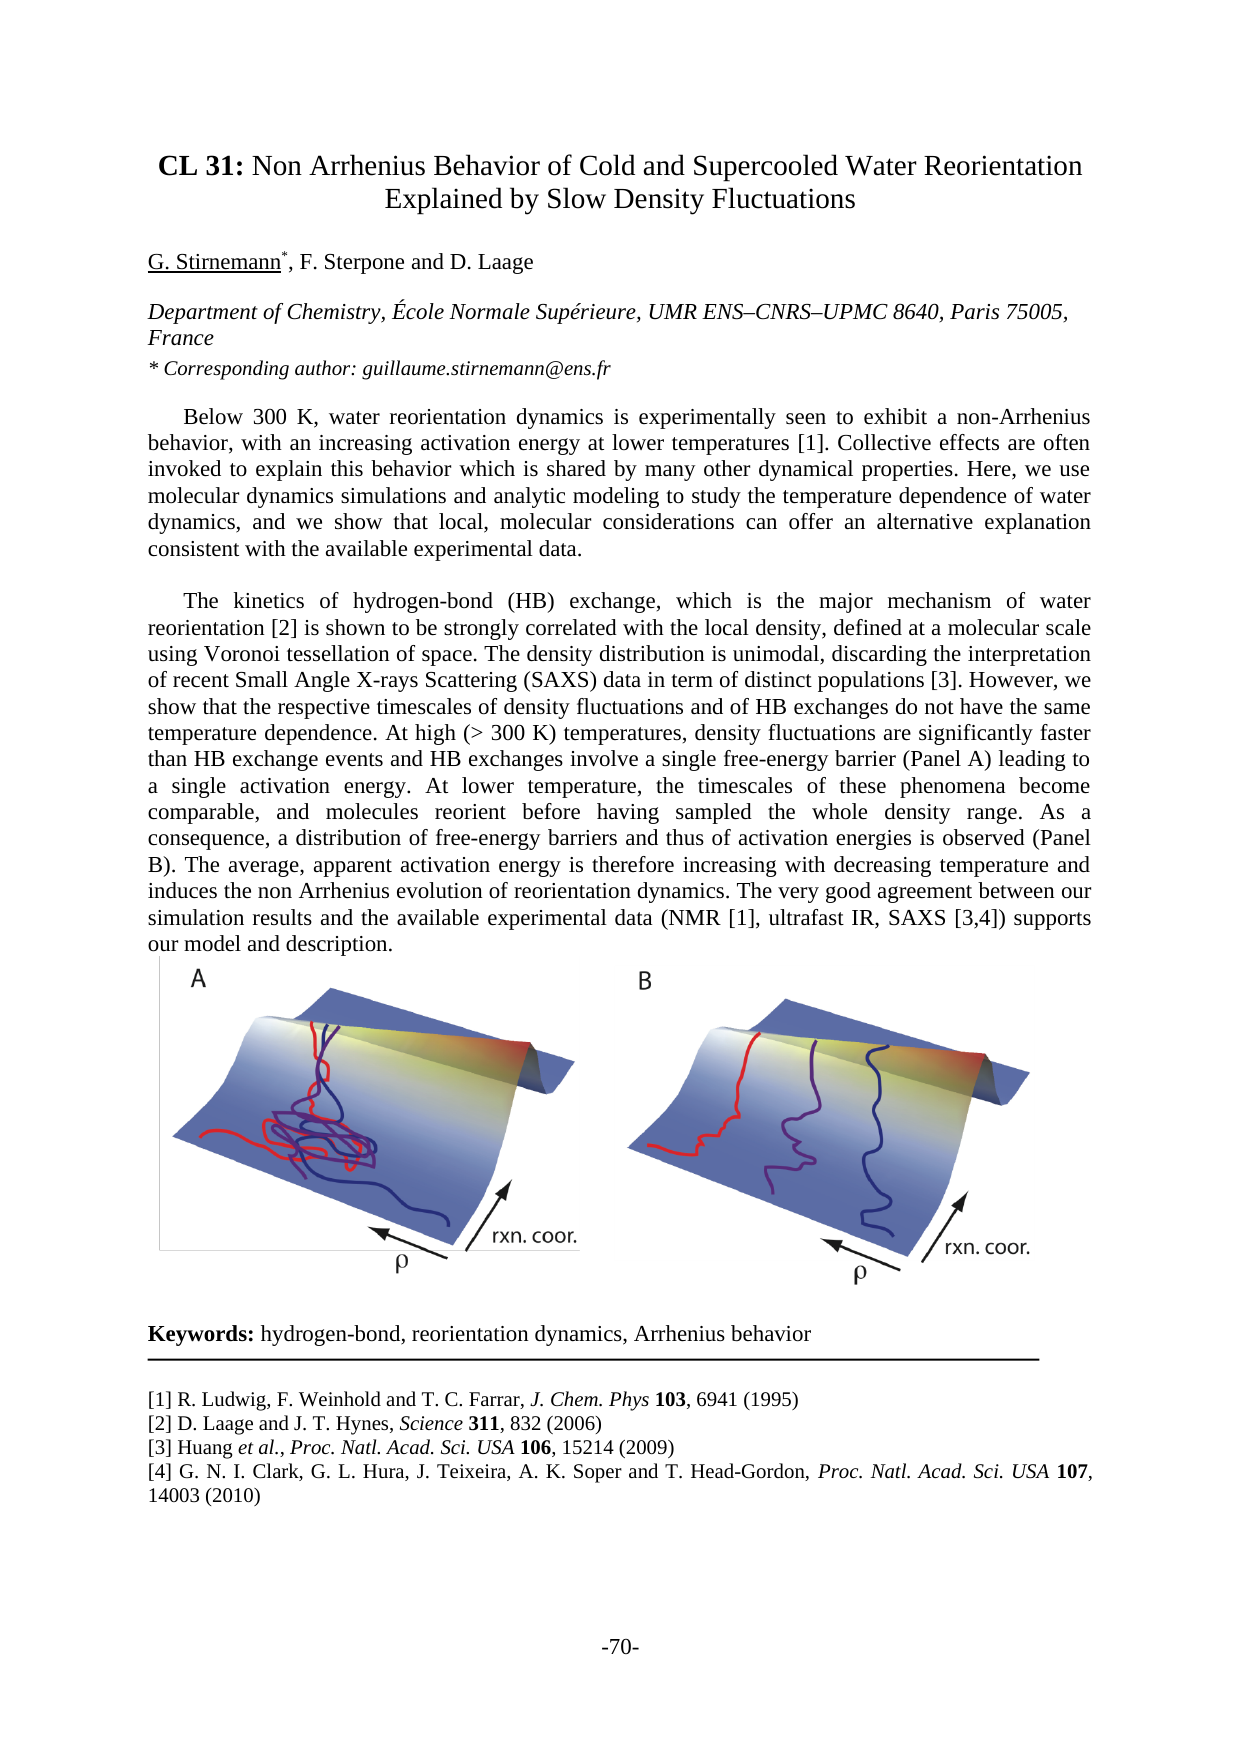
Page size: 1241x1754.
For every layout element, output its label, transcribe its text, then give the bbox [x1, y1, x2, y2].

text [1] R. Ludwig, F. Weinhold and T. C. Farrar, J. Chem. Phys 103, 6941 (1995) [148, 1387, 1093, 1411]
text Keywords: hydrogen-bond, reorientation dynamics, Arrhenius behavior [148, 1320, 1093, 1346]
text Below 300 K, water reorientation dynamics is experimentally seen to exhibit a non-Arrhenius behavior, with an increasing activation energy at lower temperatures [1]. Collective effects are often invoked to explain this behavior which is shared by many other dynamical properties. Here, we use molecular dynamics simulations and analytic modeling to study the temperature dependence of water dynamics, and we show that local, molecular considerations can offer an alternative explanation consistent with the available experimental data. [148, 403, 1093, 561]
text The kinetics of hydrogen-bond (HB) exchange, which is the major mechanism of water reorientation [2] is shown to be strongly correlated with the local density, defined at a molecular scale using Voronoi tessellation of space. The density distribution is unimodal, discarding the interpretation of recent Small Angle X-rays Scattering (SAXS) data in term of distinct populations [3]. However, we show that the respective timescales of density fluctuations and of HB exchanges do not have the same temperature dependence. At high (> 300 K) temperatures, density fluctuations are significantly faster than HB exchange events and HB exchanges involve a single free-energy barrier (Panel A) leading to a single activation energy. At lower temperature, the timescales of these phenomena become comparable, and molecules reorient before having sampled the whole density range. As a consequence, a distribution of free-energy barriers and thus of activation energies is observed (Panel B). The average, apparent activation energy is therefore increasing with decreasing temperature and induces the non Arrhenius evolution of reorientation dynamics. The very good agreement between our simulation results and the available experimental data (NMR [1], ultrafast IR, SAXS [3,4]) supports our model and description. [148, 587, 1093, 956]
text G. Stirnemann*, F. Sterpone and D. Laage [148, 240, 1093, 277]
text * Corresponding author: guillaume.stirnemann@ens.fr [148, 351, 1093, 382]
text [3] Huang et al., Proc. Natl. Acad. Sci. USA 106, 15214 (2009) [148, 1435, 1093, 1459]
text Department of Chemistry, École Normale Supérieure, UMR ENS–CNRS–UPMC 8640, Paris 75005, France [148, 298, 1093, 351]
text [4] G. N. I. Clark, G. L. Hura, J. Teixeira, A. K. Soper and T. Head-Gordon, Proc. Natl. Acad. Sci. USA 107, 14003 (2010) [148, 1459, 1093, 1507]
text [2] D. Laage and J. T. Hynes, Science 311, 832 (2006) [148, 1411, 1093, 1435]
picture [147, 956, 1040, 1295]
